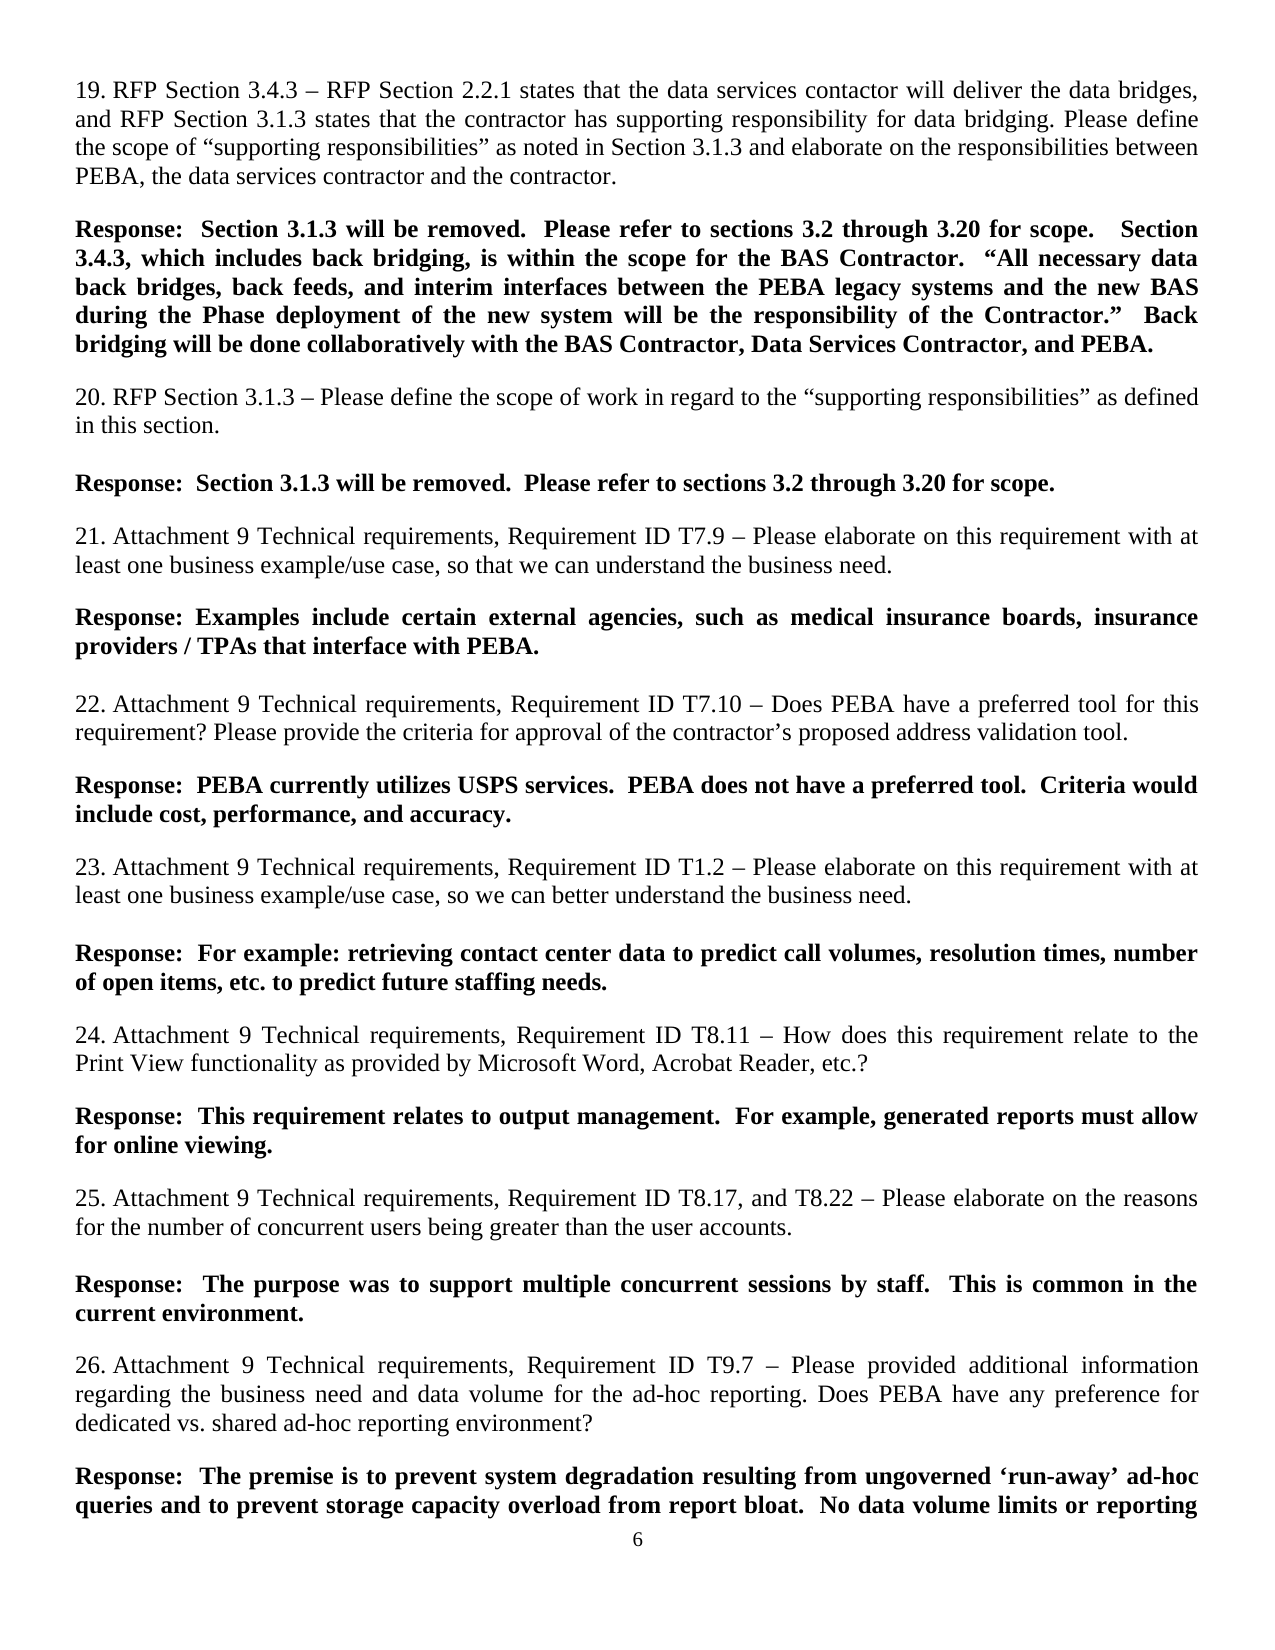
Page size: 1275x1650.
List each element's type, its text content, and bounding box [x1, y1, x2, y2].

text Response: Section 3.1.3 will be removed. Please refer to sections 3.2 through 3.20 for scope. [75, 468, 1200, 497]
list Attachment 9 Technical requirements, Requirement ID T9.7 – Please provided additional information regarding the business need and data volume for the ad-hoc reporting. Does PEBA have any preference for dedicated vs. shared ad-hoc reporting environment? [75, 1351, 1200, 1437]
list RFP Section 3.1.3 – Please define the scope of work in regard to the “supporting responsibilities” as defined in this section. [75, 382, 1200, 439]
text Response: For example: retrieving contact center data to predict call volumes, resolution times, number of open items, etc. to predict future staffing needs. [75, 938, 1200, 996]
list RFP Section 3.4.3 – RFP Section 2.2.1 states that the data services contactor will deliver the data bridges, and RFP Section 3.1.3 states that the contractor has supporting responsibility for data bridging. Please define the scope of “supporting responsibilities” as noted in Section 3.1.3 and elaborate on the responsibilities between PEBA, the data services contractor and the contractor. [75, 75, 1200, 190]
text Response: The purpose was to support multiple concurrent sessions by staff. This is common in the current environment. [75, 1269, 1200, 1327]
text Response: PEBA currently utilizes USPS services. PEBA does not have a preferred tool. Criteria would include cost, performance, and accuracy. [75, 770, 1200, 828]
text Response: Section 3.1.3 will be removed. Please refer to sections 3.2 through 3.20 for scope. Section 3.4.3, which includes back bridging, is within the scope for the BAS Contractor. “All necessary data back bridges, back feeds, and interim interfaces between the PEBA legacy systems and the new BAS during the Phase deployment of the new system will be the responsibility of the Contractor.” Back bridging will be done collaboratively with the BAS Contractor, Data Services Contractor, and PEBA. [75, 214, 1200, 358]
list Attachment 9 Technical requirements, Requirement ID T8.17, and T8.22 – Please elaborate on the reasons for the number of concurrent users being greater than the user accounts. [75, 1183, 1200, 1240]
list Attachment 9 Technical requirements, Requirement ID T1.2 – Please elaborate on this requirement with at least one business example/use case, so we can better understand the business need. [75, 852, 1200, 909]
list Attachment 9 Technical requirements, Requirement ID T7.10 – Does PEBA have a preferred tool for this requirement? Please provide the criteria for approval of the contractor’s proposed address validation tool. [75, 689, 1200, 746]
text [75, 1461, 1200, 1518]
list Attachment 9 Technical requirements, Requirement ID T7.9 – Please elaborate on this requirement with at least one business example/use case, so that we can understand the business need. [75, 521, 1200, 578]
text Response: Examples include certain external agencies, such as medical insurance boards, insurance providers / TPAs that interface with PEBA. [75, 602, 1200, 660]
list Attachment 9 Technical requirements, Requirement ID T8.11 – How does this requirement relate to the Print View functionality as provided by Microsoft Word, Acrobat Reader, etc.? [75, 1020, 1200, 1077]
text Response: This requirement relates to output management. For example, generated reports must allow for online viewing. [75, 1101, 1200, 1159]
